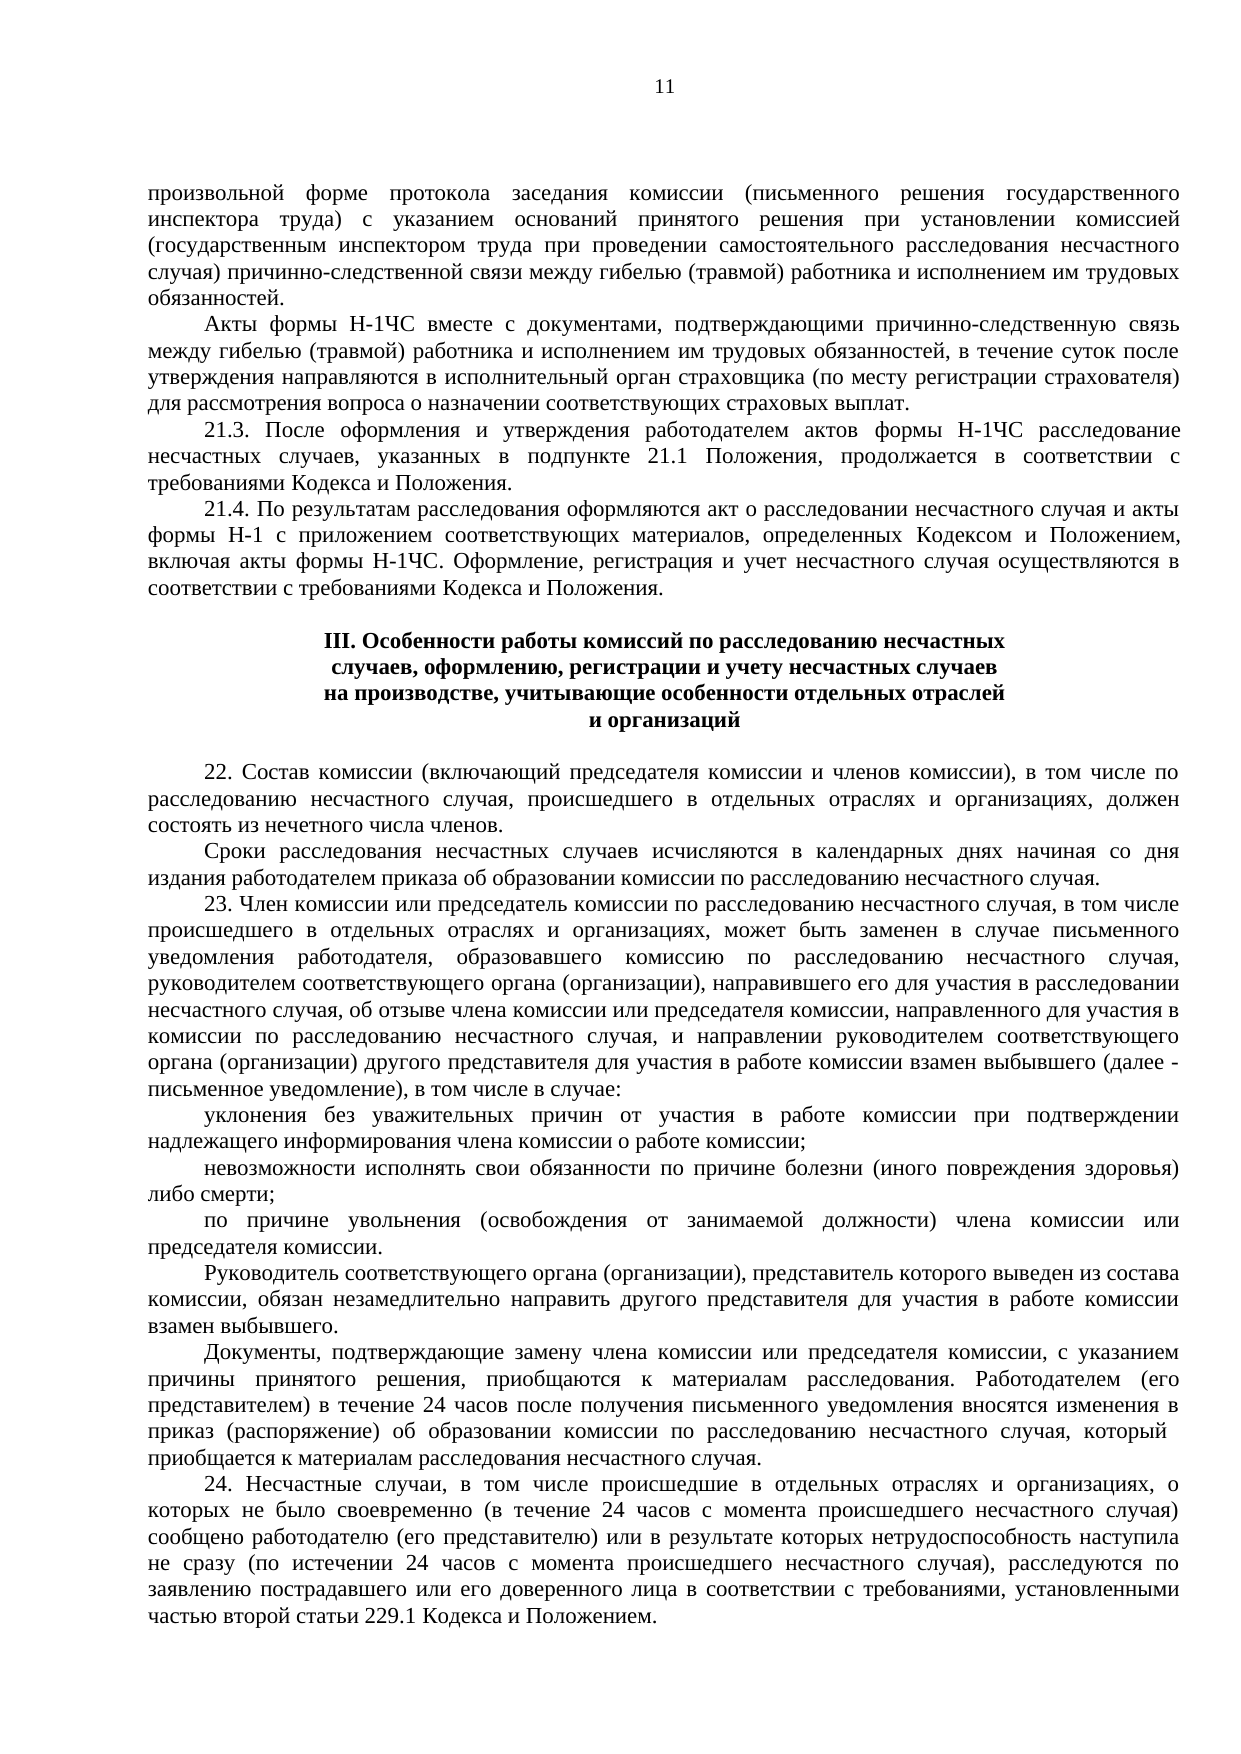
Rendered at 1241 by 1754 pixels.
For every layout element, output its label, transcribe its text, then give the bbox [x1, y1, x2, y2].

text 21.4. По результатам расследования оформляются акт о расследовании несчастного случая и акты формы Н-1 с приложением соответствующих материалов, определенных Кодексом и Положением, включая акты формы Н-1ЧС. Оформление, регистрация и учет несчастного случая осуществляются в соответствии с требованиями Кодекса и Положения. [148, 495, 1181, 600]
text уклонения без уважительных причин от участия в работе комиссии при подтверждении надлежащего информирования члена комиссии о работе комиссии; [148, 1101, 1181, 1154]
text Сроки расследования несчастных случаев исчисляются в календарных днях начиная со дня издания работодателем приказа об образовании комиссии по расследованию несчастного случая. [148, 837, 1181, 890]
text Руководитель соответствующего органа (организации), представитель которого выведен из состава комиссии, обязан незамедлительно направить другого представителя для участия в работе комиссии взамен выбывшего. [148, 1259, 1181, 1338]
title III. Особенности работы комиссий по расследованию несчастных [148, 627, 1181, 653]
text 24. Несчастные случаи, в том числе происшедшие в отдельных отраслях и организациях, о которых не было своевременно (в течение 24 часов с момента происшедшего несчастного случая) сообщено работодателю (его представителю) или в результате которых нетрудоспособность наступила не сразу (по истечении 24 часов с момента происшедшего несчастного случая), расследуются по заявлению пострадавшего или его доверенного лица в соответствии с требованиями, установленными частью второй статьи 229.1 Кодекса и Положением. [148, 1470, 1181, 1628]
text по причине увольнения (освобождения от занимаемой должности) члена комиссии или председателя комиссии. [148, 1206, 1181, 1259]
title на производстве, учитывающие особенности отдельных отраслей [148, 679, 1181, 706]
text 22. Состав комиссии (включающий председателя комиссии и членов комиссии), в том числе по расследованию несчастного случая, происшедшего в отдельных отраслях и организациях, должен состоять из нечетного числа членов. [148, 758, 1181, 837]
text Документы, подтверждающие замену члена комиссии или председателя комиссии, с указанием причины принятого решения, приобщаются к материалам расследования. Работодателем (его представителем) в течение 24 часов после получения письменного уведомления вносятся изменения в приказ (распоряжение) об образовании комиссии по расследованию несчастного случая, который приобщается к материалам расследования несчастного случая. [148, 1338, 1181, 1470]
text 21.3. После оформления и утверждения работодателем актов формы Н-1ЧС расследование несчастных случаев, указанных в подпункте 21.1 Положения, продолжается в соответствии с требованиями Кодекса и Положения. [148, 416, 1181, 495]
title и организаций [148, 706, 1181, 732]
text Акты формы Н-1ЧС вместе с документами, подтверждающими причинно-следственную связь между гибелью (травмой) работника и исполнением им трудовых обязанностей, в течение суток после утверждения направляются в исполнительный орган страховщика (по месту регистрации страхователя) для рассмотрения вопроса о назначении соответствующих страховых выплат. [148, 310, 1181, 416]
text произвольной форме протокола заседания комиссии (письменного решения государственного инспектора труда) с указанием оснований принятого решения при установлении комиссией (государственным инспектором труда при проведении самостоятельного расследования несчастного случая) причинно-следственной связи между гибелью (травмой) работника и исполнением им трудовых обязанностей. [148, 179, 1181, 310]
text невозможности исполнять свои обязанности по причине болезни (иного повреждения здоровья) либо смерти; [148, 1154, 1181, 1206]
text 23. Член комиссии или председатель комиссии по расследованию несчастного случая, в том числе происшедшего в отдельных отраслях и организациях, может быть заменен в случае письменного уведомления работодателя, образовавшего комиссию по расследованию несчастного случая, руководителем соответствующего органа (организации), направившего его для участия в расследовании несчастного случая, об отзыве члена комиссии или председателя комиссии, направленного для участия в комиссии по расследованию несчастного случая, и направлении руководителем соответствующего органа (организации) другого представителя для участия в работе комиссии взамен выбывшего (далее - письменное уведомление), в том числе в случае: [148, 890, 1181, 1101]
title случаев, оформлению, регистрации и учету несчастных случаев [148, 653, 1181, 679]
